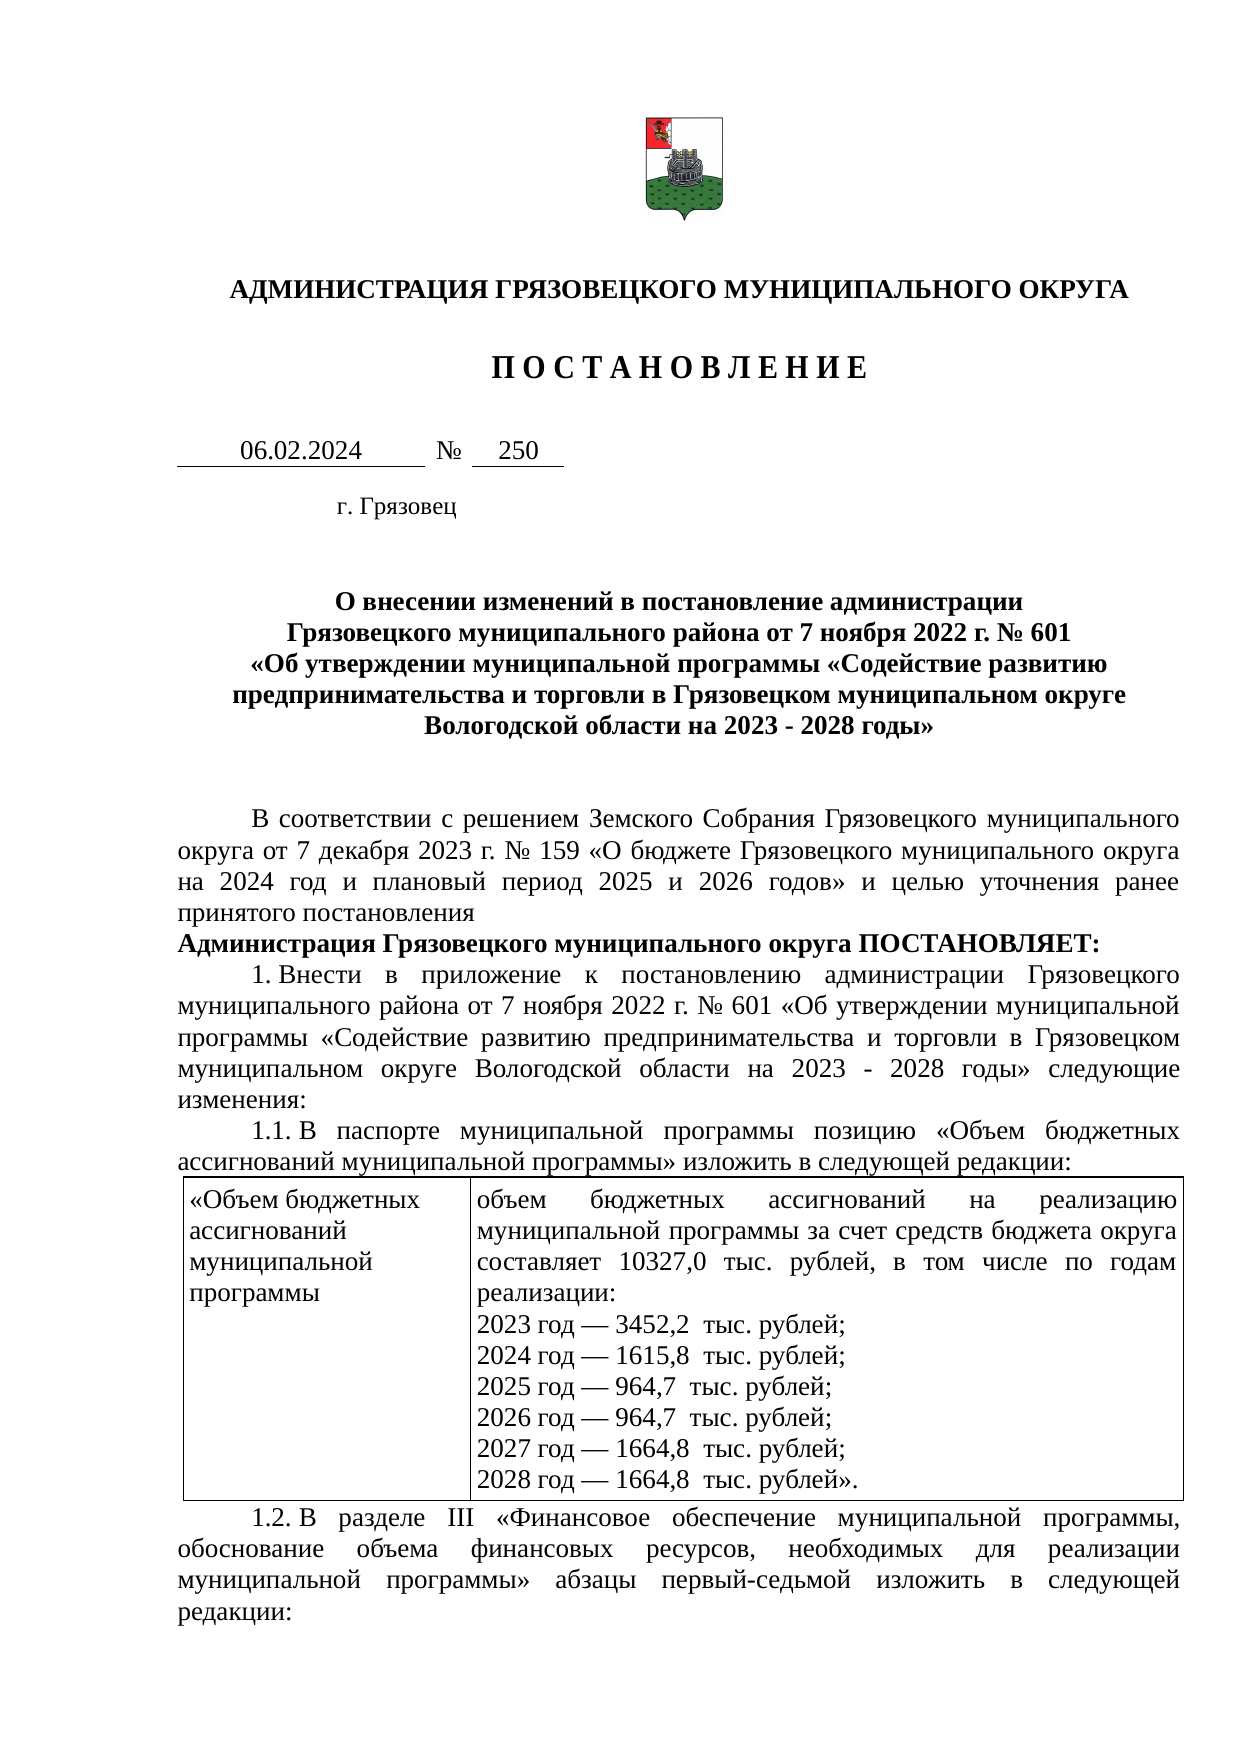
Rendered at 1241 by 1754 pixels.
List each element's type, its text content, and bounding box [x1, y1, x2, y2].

subtitle АДМИНИСТРАЦИЯ ГРЯЗОВЕЦКОГО МУНИЦИПАЛЬНОГО ОКРУГА [177, 273, 1181, 304]
picture [644, 117, 724, 221]
text Администрация Грязовецкого муниципального округа ПОСТАНОВЛЯЕТ: [177, 927, 1181, 958]
text Грязовецкого муниципального района от 7 ноября 2022 г. № 601 [177, 616, 1181, 647]
text 1.1. В паспорте муниципальной программы позицию «Объем бюджетных ассигнований муниципальной программы» изложить в следующей редакции: [177, 1114, 1181, 1176]
text г. Грязовец [177, 491, 1181, 520]
subtitle П О С Т А Н О В Л Е Н И Е [177, 347, 1181, 386]
text 1.2. В разделе III «Финансовое обеспечение муниципальной программы, обоснование объема финансовых ресурсов, необходимых для реализации муниципальной программы» абзацы первый-седьмой изложить в следующей редакции: [177, 1501, 1181, 1626]
table_header 250 [472, 434, 564, 466]
text В соответствии с решением Земского Собрания Грязовецкого муниципального округа от 7 декабря 2023 г. № 159 «О бюджете Грязовецкого муниципального округа на 2024 год и плановый период 2025 и 2026 годов» и целью уточнения ранее принятого постановления [177, 803, 1181, 927]
text 1. Внести в приложение к постановлению администрации Грязовецкого муниципального района от 7 ноября 2022 г. № 601 «Об утверждении муниципальной программы «Содействие развитию предпринимательства и торговли в Грязовецком муниципальном округе Вологодской области на 2023 - 2028 годы» следующие изменения: [177, 958, 1181, 1114]
table_header № [425, 434, 472, 466]
table_header «Объем бюджетных ассигнований муниципальной программы [184, 1178, 470, 1500]
table_header 06.02.2024 [177, 434, 424, 466]
table_header объем бюджетных ассигнований на реализацию муниципальной программы за счет средств бюджета округа составляет 10327,0 тыс. рублей, в том числе по годам реализации: 2023 год — 3452,2 тыс. рублей; 2024 год — 1615,8 тыс. рублей; 2025 год — 964,7 тыс. рублей; 2026 год — 964,7 тыс. рублей; 2027 год — 1664,8 тыс. рублей; 2028 год — 1664,8 тыс. рублей». [471, 1178, 1183, 1500]
text О внесении изменений в постановление администрации [177, 584, 1181, 616]
text «Об утверждении муниципальной программы «Содействие развитию предпринимательства и торговли в Грязовецком муниципальном округе Вологодской области на 2023 - 2028 годы» [177, 647, 1181, 740]
